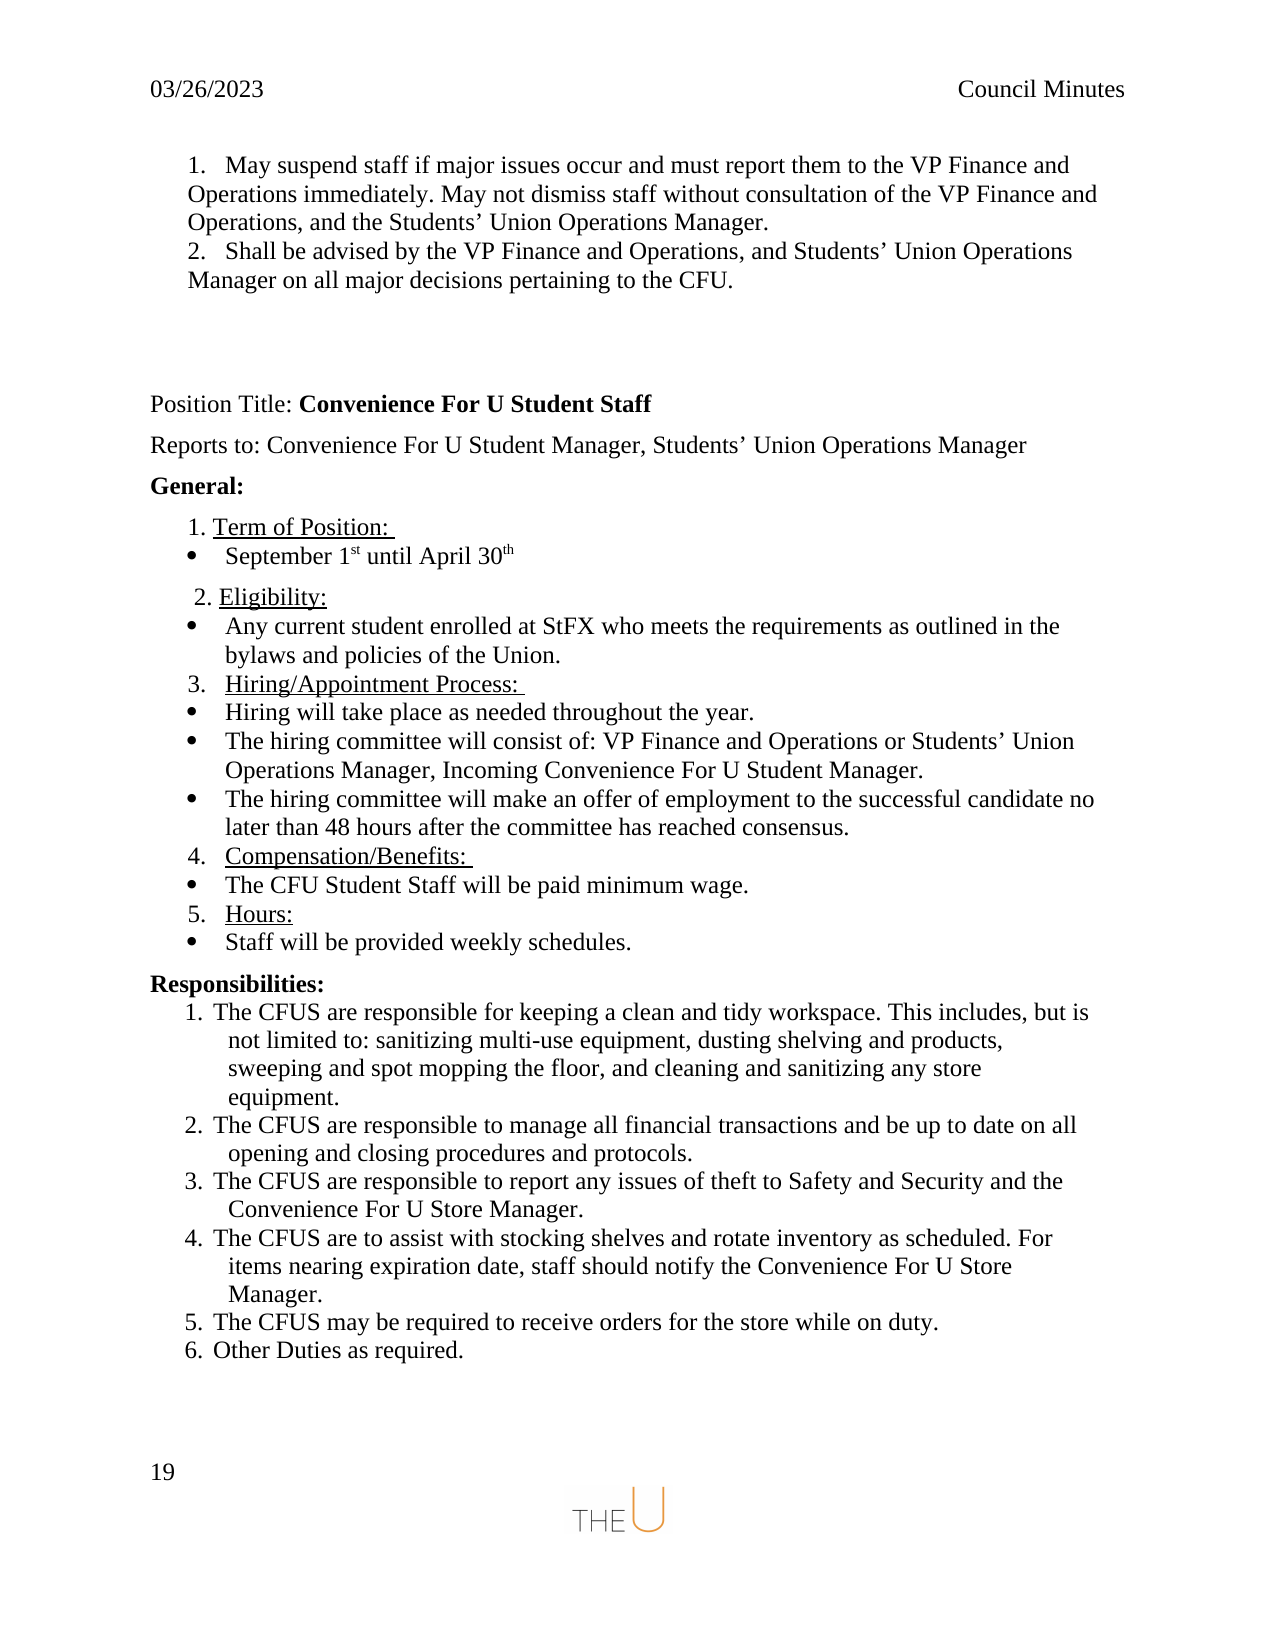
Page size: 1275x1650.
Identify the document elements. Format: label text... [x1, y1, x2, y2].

list Other Duties as required. [184, 1336, 1092, 1364]
list The CFUS are responsible to manage all financial transactions and be up to date on all opening and closing procedures and protocols. [184, 1111, 1092, 1167]
list The CFUS are responsible to report any issues of theft to Safety and Security and the Convenience For U Store Manager. [184, 1167, 1092, 1223]
list Hiring/Appointment Process: [187, 669, 1125, 697]
text Responsibilities: [150, 969, 1125, 997]
text 2. Eligibility: [150, 582, 1125, 611]
text Position Title: Convenience For U Student Staff [150, 389, 1125, 417]
picture [564, 1485, 674, 1534]
list Staff will be provided weekly schedules. [187, 927, 1125, 956]
list The hiring committee will make an offer of employment to the successful candidate no later than 48 hours after the committee has reached consensus. [187, 784, 1125, 841]
text 1. Term of Position: [187, 512, 1125, 541]
list The CFU Student Staff will be paid minimum wage. [187, 870, 1125, 899]
list Hiring will take place as needed throughout the year. [187, 697, 1125, 726]
list The CFUS are responsible for keeping a clean and tidy workspace. This includes, but is not limited to: sanitizing multi-use equipment, dusting shelving and products, sweeping and spot mopping the floor, and cleaning and sanitizing any store equipment. [184, 998, 1092, 1110]
text Reports to: Convenience For U Student Manager, Students’ Union Operations Manager [150, 430, 1125, 459]
list Shall be advised by the VP Finance and Operations, and Students’ Union Operations Manager on all major decisions pertaining to the CFU. [187, 236, 1125, 294]
list The hiring committee will consist of: VP Finance and Operations or Students’ Union Operations Manager, Incoming Convenience For U Student Manager. [187, 726, 1125, 784]
list May suspend staff if major issues occur and must report them to the VP Finance and Operations immediately. May not dismiss staff without consultation of the VP Finance and Operations, and the Students’ Union Operations Manager. [187, 150, 1125, 236]
list Compensation/Benefits: [187, 841, 1125, 870]
list September 1st until April 30th [187, 541, 1125, 570]
list The CFUS may be required to receive orders for the store while on duty. [184, 1308, 1092, 1336]
list The CFUS are to assist with stocking shelves and rotate inventory as scheduled. For items nearing expiration date, staff should notify the Convenience For U Store Manager. [184, 1223, 1092, 1308]
list Hours: [187, 899, 1125, 927]
text General: [150, 471, 1125, 500]
list Any current student enrolled at StFX who meets the requirements as outlined in the bylaws and policies of the Union. [187, 611, 1125, 669]
